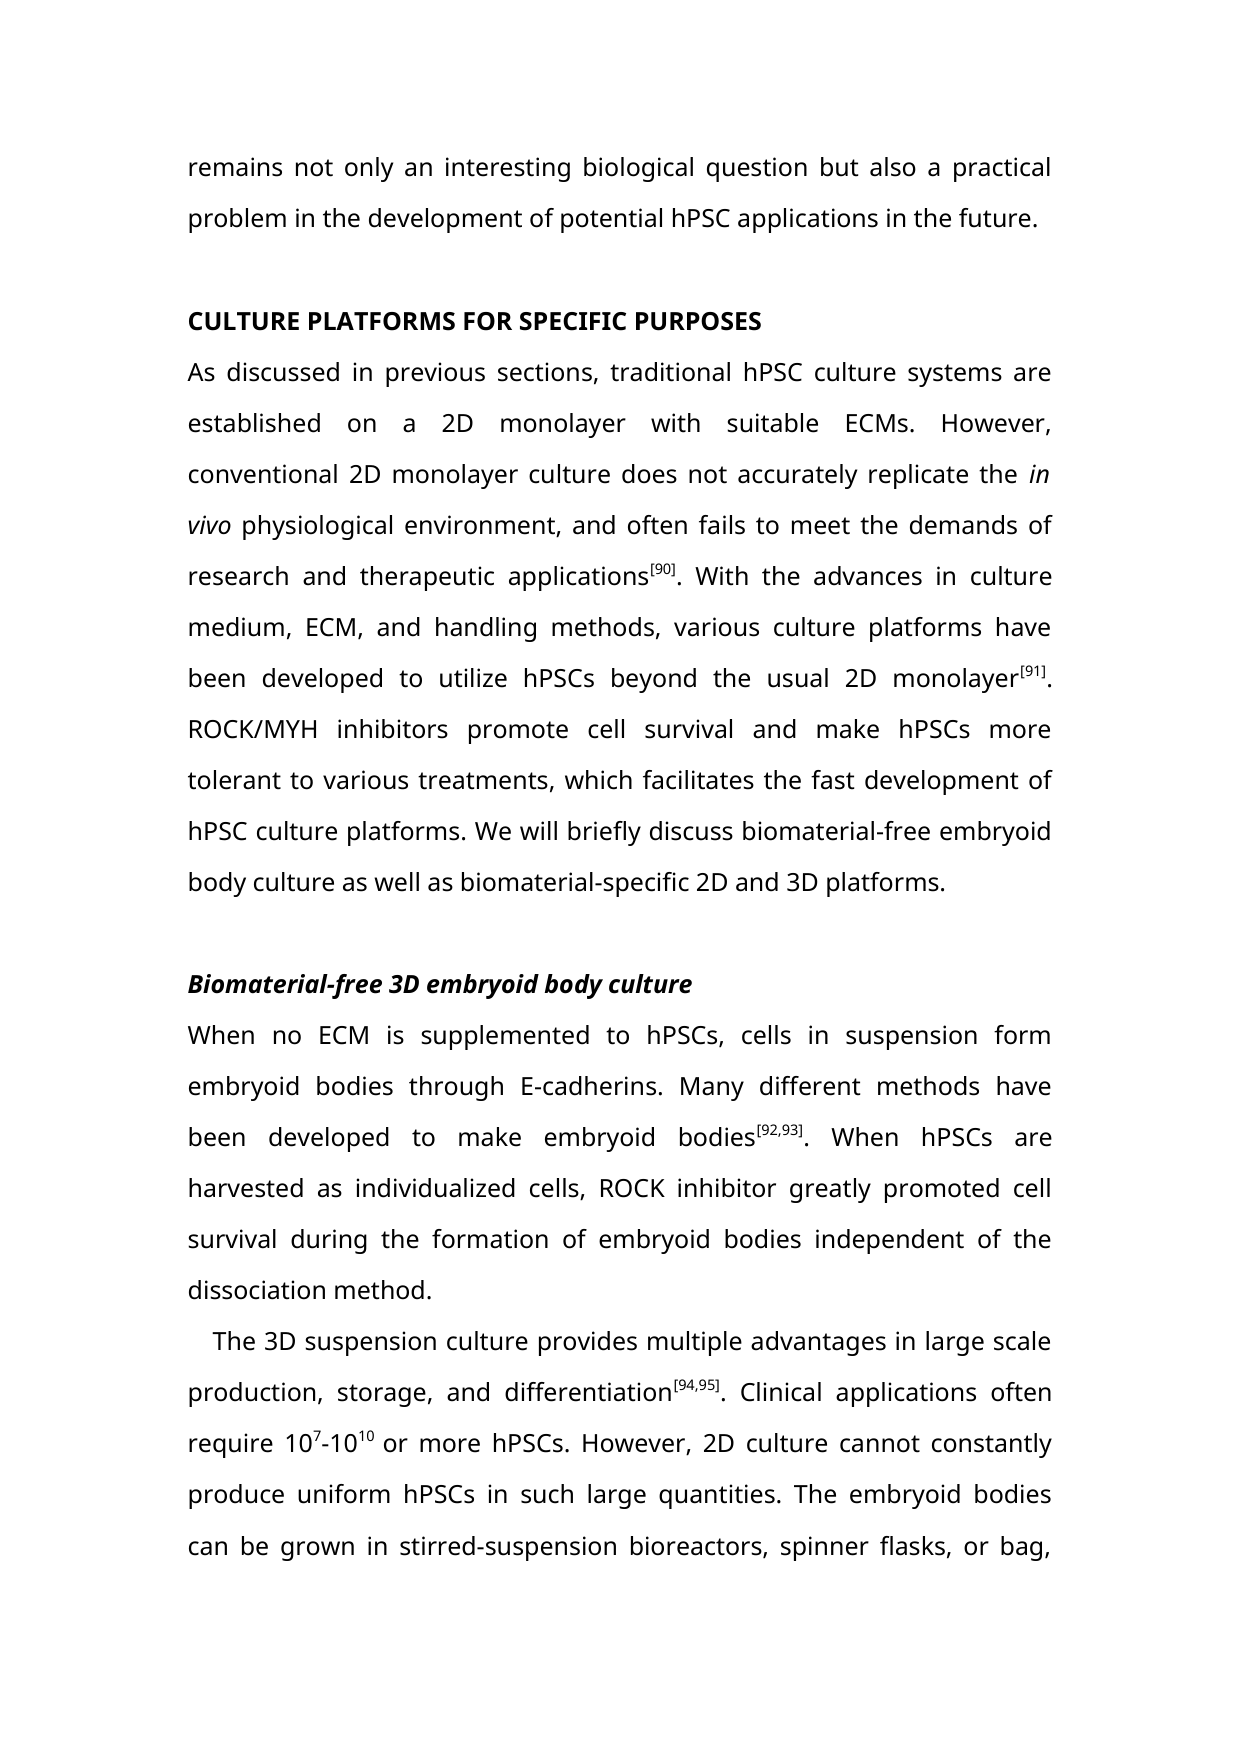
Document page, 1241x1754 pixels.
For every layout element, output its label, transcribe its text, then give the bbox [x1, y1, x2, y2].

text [187, 150, 1053, 235]
text As discussed in previous sections, traditional hPSC culture systems are established on a 2D monolayer with suitable ECMs. However, conventional 2D monolayer culture does not accurately replicate the in vivo physiological environment, and often fails to meet the demands of research and therapeutic applications[90]. With the advances in culture medium, ECM, and handling methods, various culture platforms have been developed to utilize hPSCs beyond the usual 2D monolayer[91]. ROCK/MYH inhibitors promote cell survival and make hPSCs more tolerant to various treatments, which facilitates the fast development of hPSC culture platforms. We will briefly discuss biomaterial-free embryoid body culture as well as biomaterial-specific 2D and 3D platforms. [187, 354, 1053, 899]
text Biomaterial-free 3D embryoid body culture [187, 967, 1053, 1001]
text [187, 1324, 1053, 1562]
text CULTURE PLATFORMS FOR SPECIFIC PURPOSES [187, 303, 1053, 337]
text When no ECM is supplemented to hPSCs, cells in suspension form embryoid bodies through E-cadherins. Many different methods have been developed to make embryoid bodies[92,93]. When hPSCs are harvested as individualized cells, ROCK inhibitor greatly promoted cell survival during the formation of embryoid bodies independent of the dissociation method. [187, 1018, 1053, 1307]
